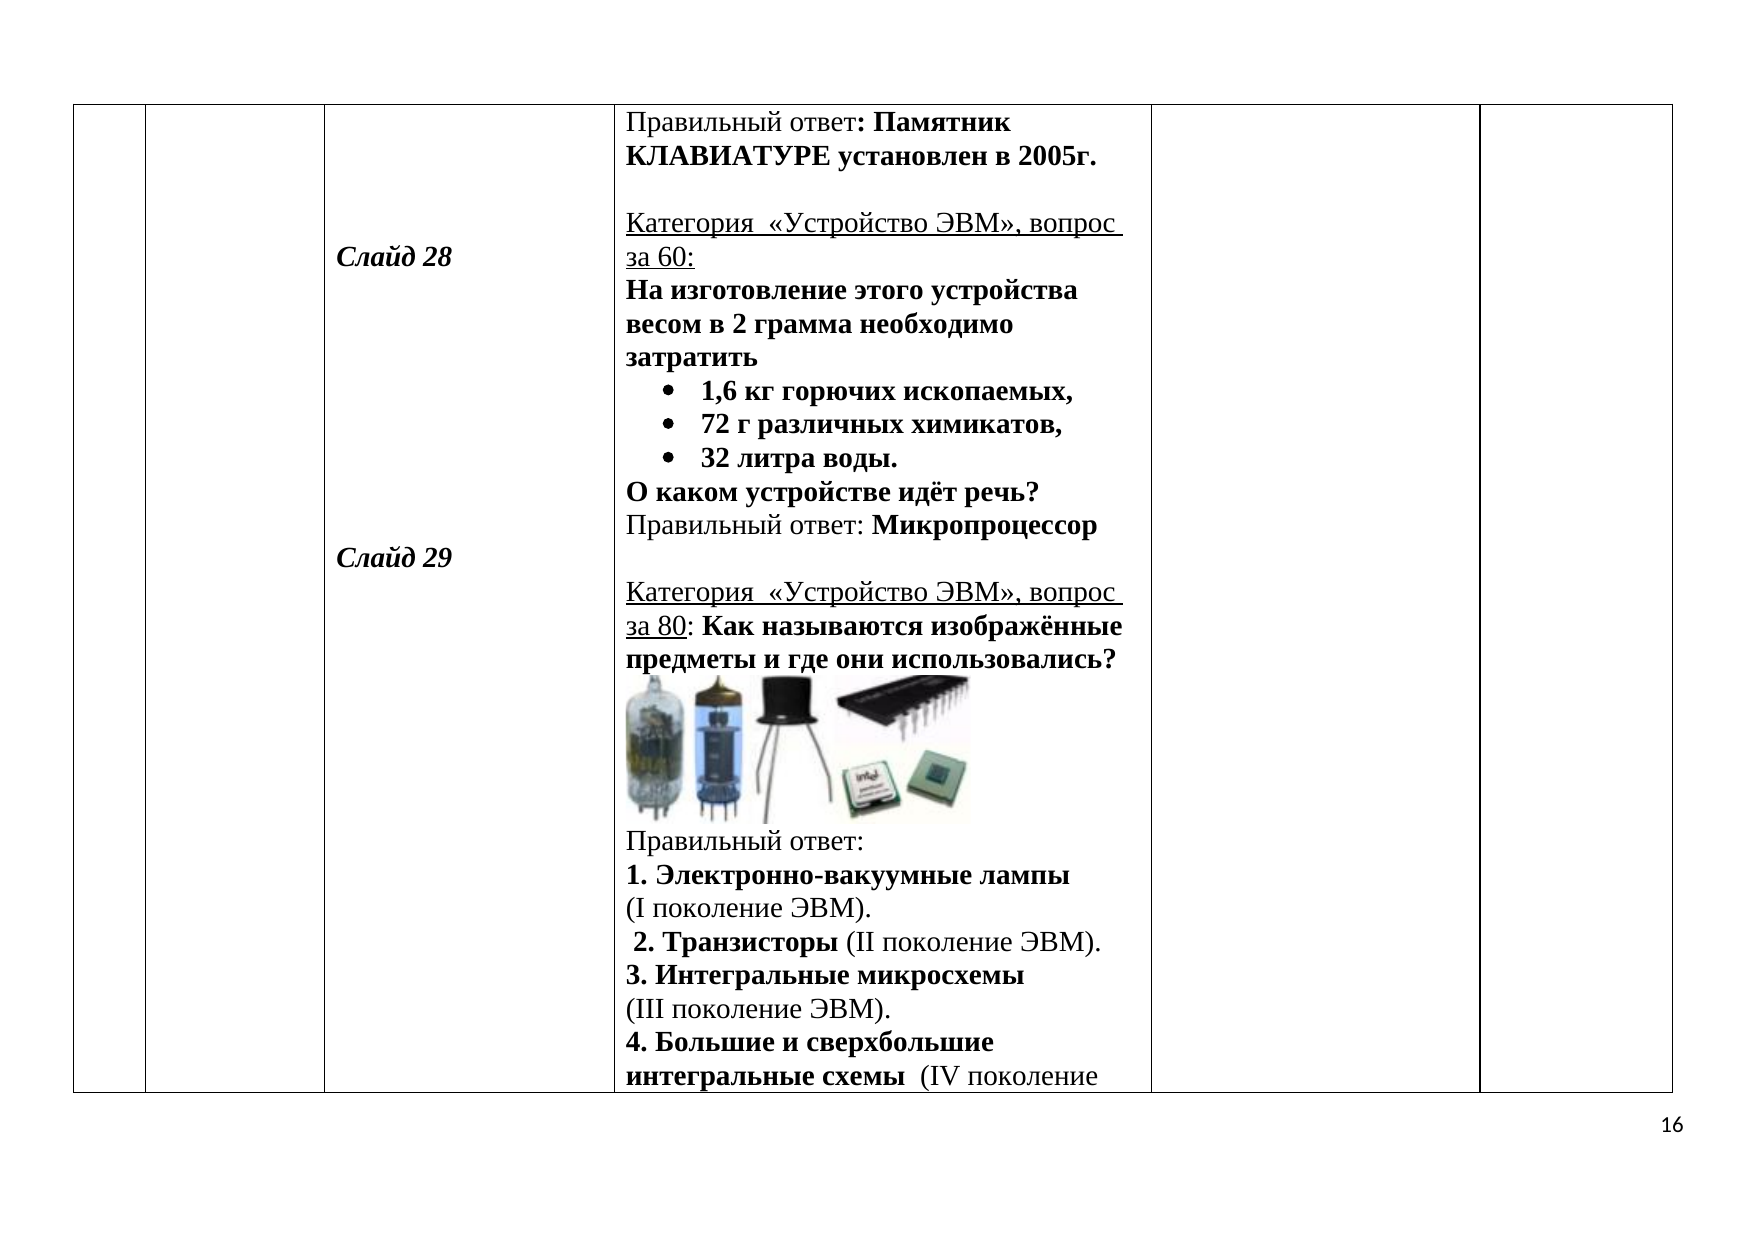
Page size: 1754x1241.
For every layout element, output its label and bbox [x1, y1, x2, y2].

table_cell [615, 105, 1151, 1092]
table_cell [146, 105, 324, 1092]
table_cell [1152, 105, 1479, 1092]
table_cell [1481, 105, 1672, 1092]
picture [625, 675, 971, 824]
table_cell [325, 105, 614, 1092]
table_cell [74, 105, 145, 1092]
